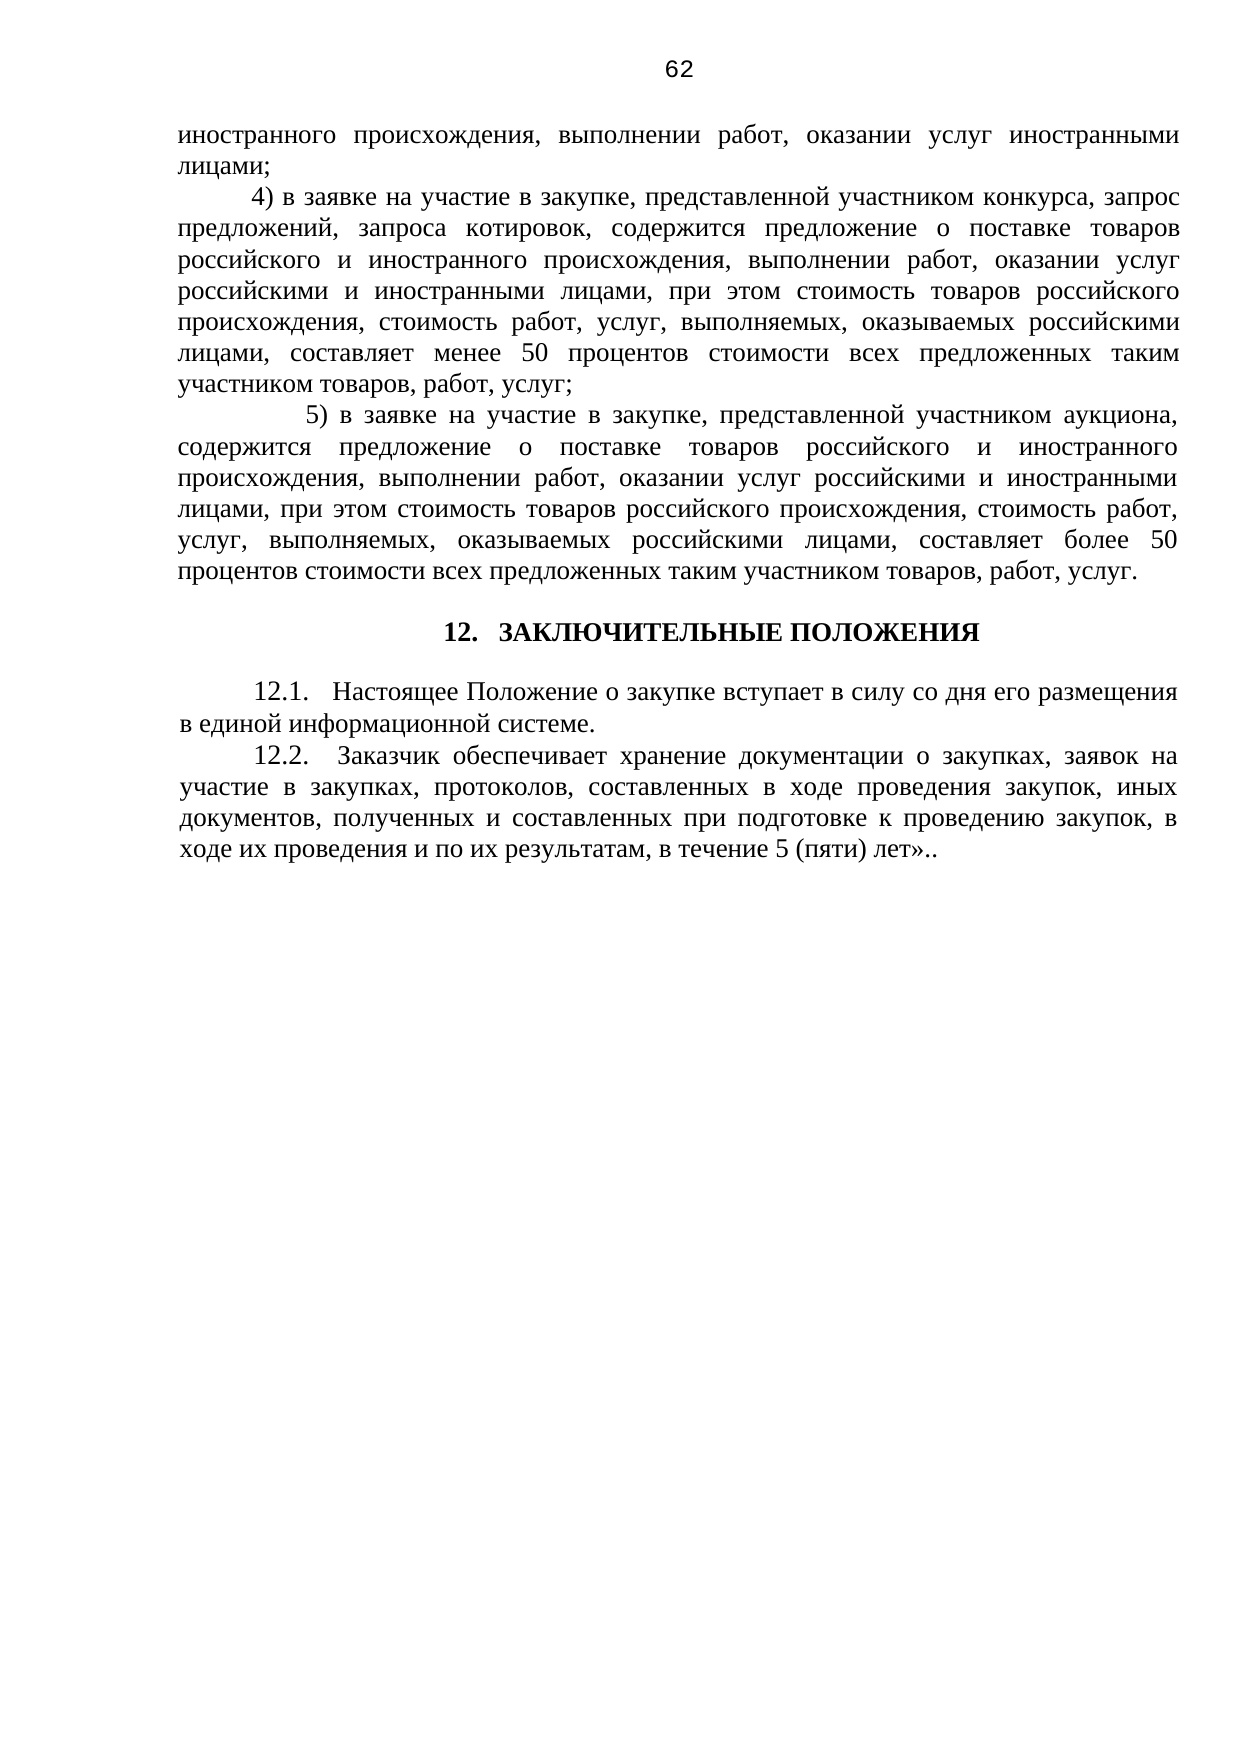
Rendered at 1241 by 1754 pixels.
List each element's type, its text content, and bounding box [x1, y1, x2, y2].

list ЗАКЛЮЧИТЕЛЬНЫЕ ПОЛОЖЕНИЯ [413, 615, 1181, 647]
list Заказчик обеспечивает хранение документации о закупках, заявок на участие в закупках, протоколов, составленных в ходе проведения закупок, иных документов, полученных и составленных при подготовке к проведению закупок, в ходе их проведения и по их результатам, в течение 5 (пяти) лет».. [179, 738, 1179, 864]
list Настоящее Положение о закупке вступает в силу со дня его размещения в единой информационной системе. [179, 674, 1179, 738]
text 5) в заявке на участие в закупке, представленной участником аукциона, содержится предложение о поставке товаров российского и иностранного происхождения, выполнении работ, оказании услуг российскими и иностранными лицами, при этом стоимость товаров российского происхождения, стоимость работ, услуг, выполняемых, оказываемых российскими лицами, составляет более 50 процентов стоимости всех предложенных таким участником товаров, работ, услуг. [177, 398, 1179, 585]
text 4) в заявке на участие в закупке, представленной участником конкурса, запрос предложений, запроса котировок, содержится предложение о поставке товаров российского и иностранного происхождения, выполнении работ, оказании услуг российскими и иностранными лицами, при этом стоимость товаров российского происхождения, стоимость работ, услуг, выполняемых, оказываемых российскими лицами, составляет менее 50 процентов стоимости всех предложенных таким участником товаров, работ, услуг; [177, 180, 1181, 398]
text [177, 118, 1181, 180]
